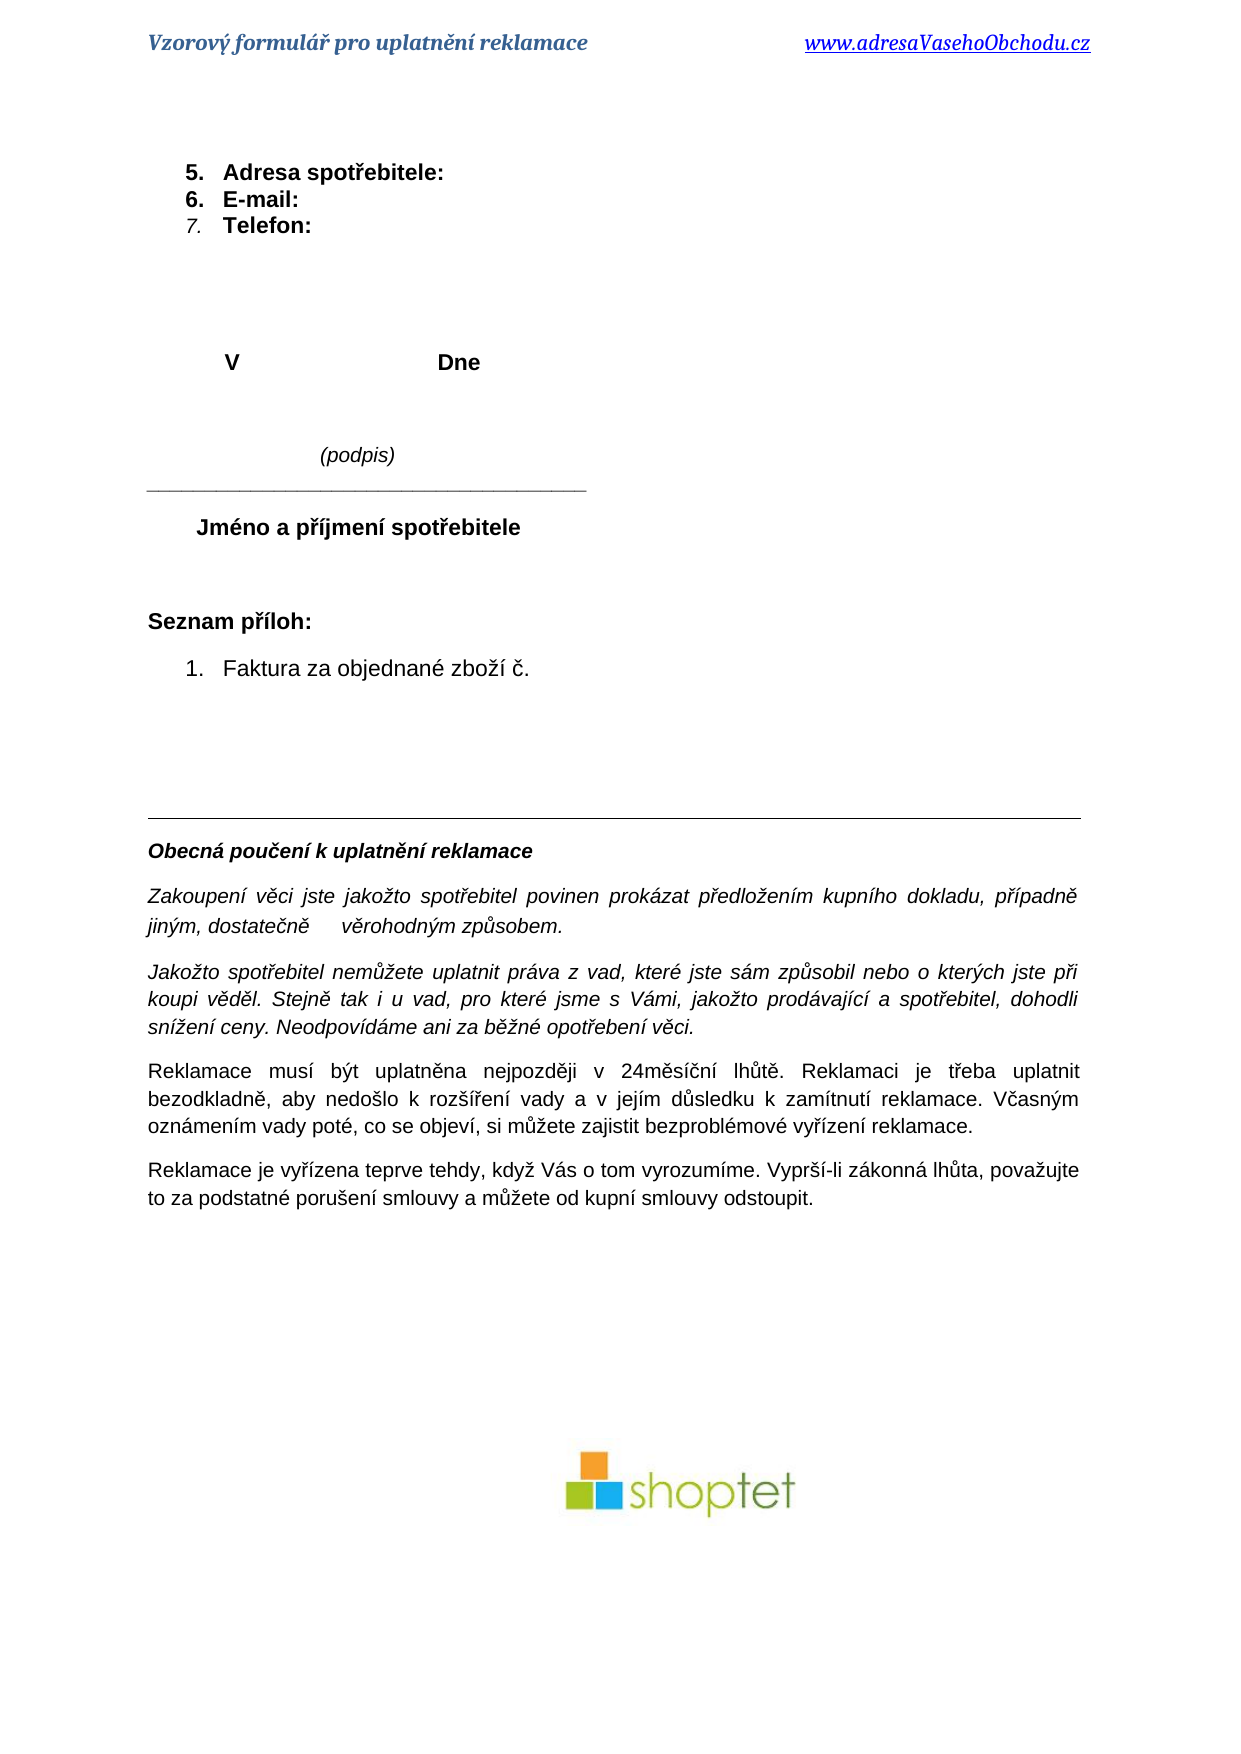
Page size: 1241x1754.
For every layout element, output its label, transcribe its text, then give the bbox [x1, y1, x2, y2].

list Adresa spotřebitele: [185, 159, 1093, 186]
text Jakožto spotřebitel nemůžete uplatnit práva z vad, které jste sám způsobil nebo o kterých jste při koupi věděl. Stejně tak i u vad, pro které jsme s Vámi, jakožto prodávající a spotřebitel, dohodli snížení ceny. Neodpovídáme ani za běžné opotřebení věci. [148, 960, 1081, 1039]
list Faktura za objednané zboží č. [185, 655, 1093, 681]
text V Dne [148, 349, 1081, 375]
text (podpis) ______________________________________ [148, 442, 1081, 494]
text Obecná poučení k uplatnění reklamace [148, 839, 1081, 863]
text Zakoupení věci jste jakožto spotřebitel povinen prokázat předložením kupního dokladu, případně jiným, dostatečně věrohodným způsobem. [148, 883, 1081, 939]
picture [550, 1438, 809, 1526]
list E-mail: [185, 186, 1093, 212]
list Telefon: [185, 212, 1093, 238]
text Reklamace je vyřízena teprve tehdy, když Vás o tom vyrozumíme. Vyprší-li zákonná lhůta, považujte to za podstatné porušení smlouvy a můžete od kupní smlouvy odstoupit. [148, 1158, 1081, 1209]
text Seznam příloh: [148, 608, 1081, 634]
text Reklamace musí být uplatněna nejpozději v 24měsíční lhůtě. Reklamaci je třeba uplatnit bezodkladně, aby nedošlo k rozšíření vady a v jejím důsledku k zamítnutí reklamace. Včasným oznámením vady poté, co se objeví, si můžete zajistit bezproblémové vyřízení reklamace. [148, 1059, 1081, 1138]
text Jméno a příjmení spotřebitele [148, 514, 1081, 540]
